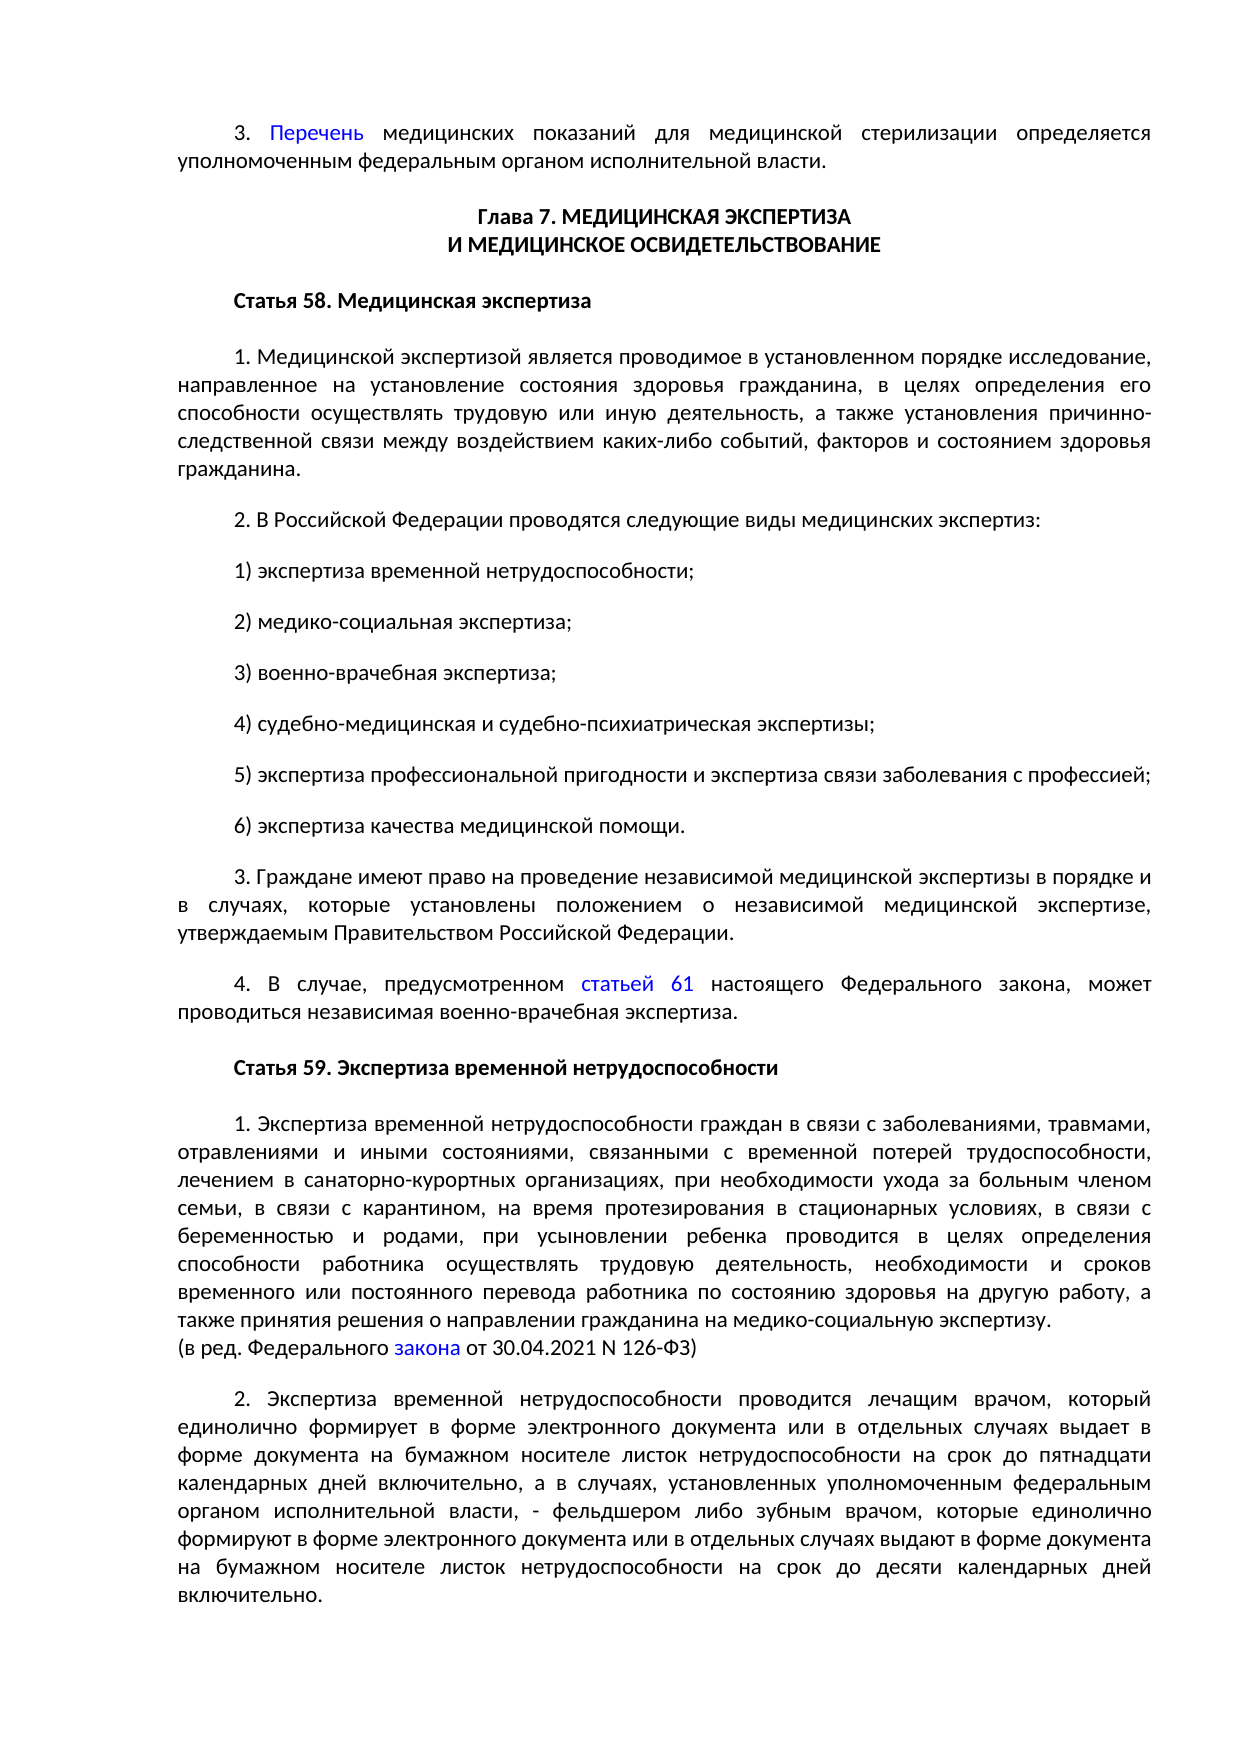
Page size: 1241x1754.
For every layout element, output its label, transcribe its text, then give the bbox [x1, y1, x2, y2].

text 2) медико-социальная экспертиза; [177, 607, 1152, 635]
text 6) экспертиза качества медицинской помощи. [177, 811, 1152, 839]
title И МЕДИЦИНСКОЕ ОСВИДЕТЕЛЬСТВОВАНИЕ [177, 230, 1152, 258]
text (в ред. Федерального закона от 30.04.2021 N 126-ФЗ) [177, 1333, 1152, 1361]
text 4. В случае, предусмотренном статьей 61 настоящего Федерального закона, может проводиться независимая военно-врачебная экспертиза. [177, 969, 1152, 1025]
text 3. Граждане имеют право на проведение независимой медицинской экспертизы в порядке и в случаях, которые установлены положением о независимой медицинской экспертизе, утверждаемым Правительством Российской Федерации. [177, 862, 1152, 946]
text 1. Экспертиза временной нетрудоспособности граждан в связи с заболеваниями, травмами, отравлениями и иными состояниями, связанными с временной потерей трудоспособности, лечением в санаторно-курортных организациях, при необходимости ухода за больным членом семьи, в связи с карантином, на время протезирования в стационарных условиях, в связи с беременностью и родами, при усыновлении ребенка проводится в целях определения способности работника осуществлять трудовую деятельность, необходимости и сроков временного или постоянного перевода работника по состоянию здоровья на другую работу, а также принятия решения о направлении гражданина на медико-социальную экспертизу. [177, 1109, 1152, 1333]
title Статья 58. Медицинская экспертиза [177, 286, 1152, 314]
title Глава 7. МЕДИЦИНСКАЯ ЭКСПЕРТИЗА [177, 202, 1152, 230]
text 2. Экспертиза временной нетрудоспособности проводится лечащим врачом, который единолично формирует в форме электронного документа или в отдельных случаях выдает в форме документа на бумажном носителе листок нетрудоспособности на срок до пятнадцати календарных дней включительно, а в случаях, установленных уполномоченным федеральным органом исполнительной власти, - фельдшером либо зубным врачом, которые единолично формируют в форме электронного документа или в отдельных случаях выдают в форме документа на бумажном носителе листок нетрудоспособности на срок до десяти календарных дней включительно. [177, 1384, 1152, 1608]
text 2. В Российской Федерации проводятся следующие виды медицинских экспертиз: [177, 505, 1152, 533]
text 4) судебно-медицинская и судебно-психиатрическая экспертизы; [177, 709, 1152, 737]
text 1. Медицинской экспертизой является проводимое в установленном порядке исследование, направленное на установление состояния здоровья гражданина, в целях определения его способности осуществлять трудовую или иную деятельность, а также установления причинно-следственной связи между воздействием каких-либо событий, факторов и состоянием здоровья гражданина. [177, 342, 1152, 482]
text 3) военно-врачебная экспертиза; [177, 658, 1152, 686]
text 5) экспертиза профессиональной пригодности и экспертиза связи заболевания с профессией; [177, 760, 1152, 788]
text 1) экспертиза временной нетрудоспособности; [177, 556, 1152, 584]
title Статья 59. Экспертиза временной нетрудоспособности [177, 1053, 1152, 1081]
text 3. Перечень медицинских показаний для медицинской стерилизации определяется уполномоченным федеральным органом исполнительной власти. [177, 118, 1152, 174]
